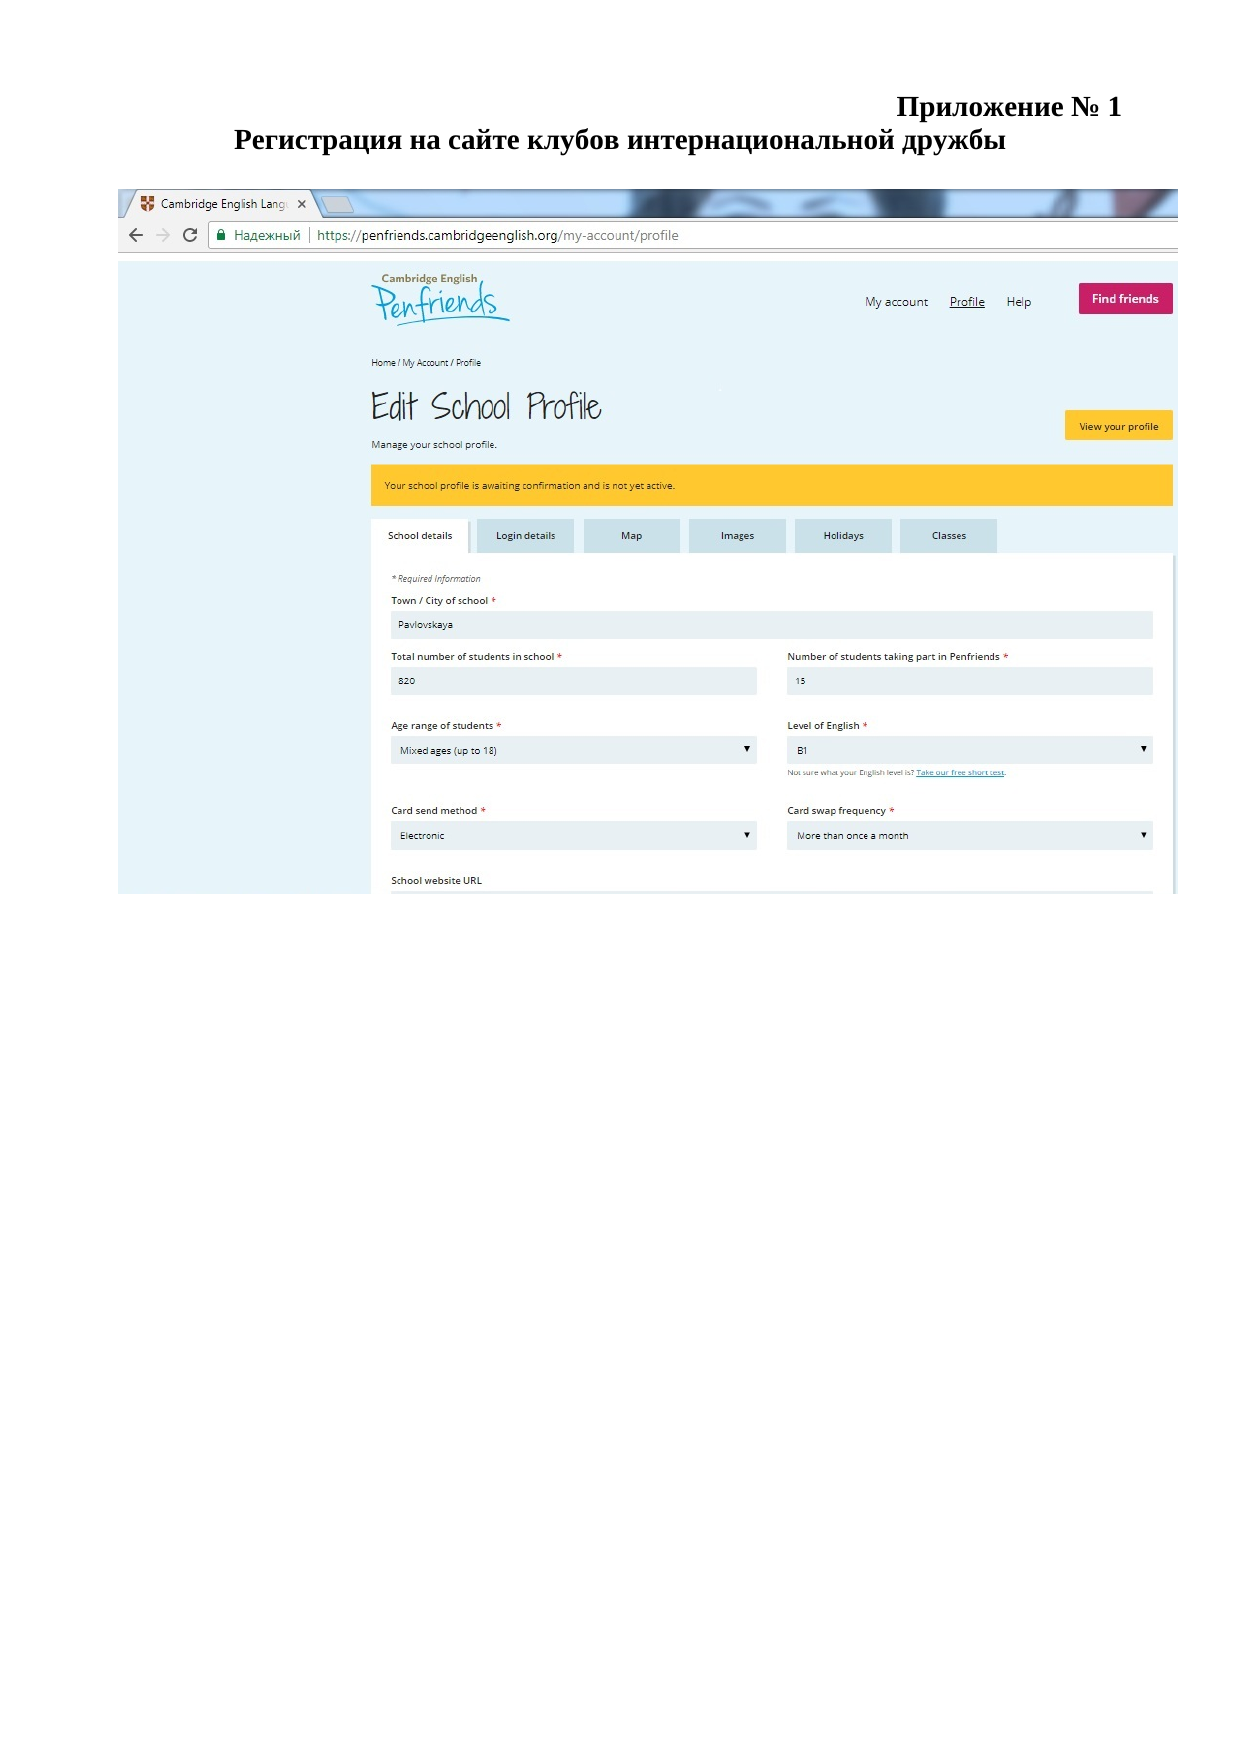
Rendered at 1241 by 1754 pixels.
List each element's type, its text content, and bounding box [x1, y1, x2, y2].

text Регистрация на сайте клубов интернациональной дружбы [118, 122, 1122, 156]
picture [118, 189, 1178, 894]
text Приложение № 1 [118, 89, 1122, 122]
